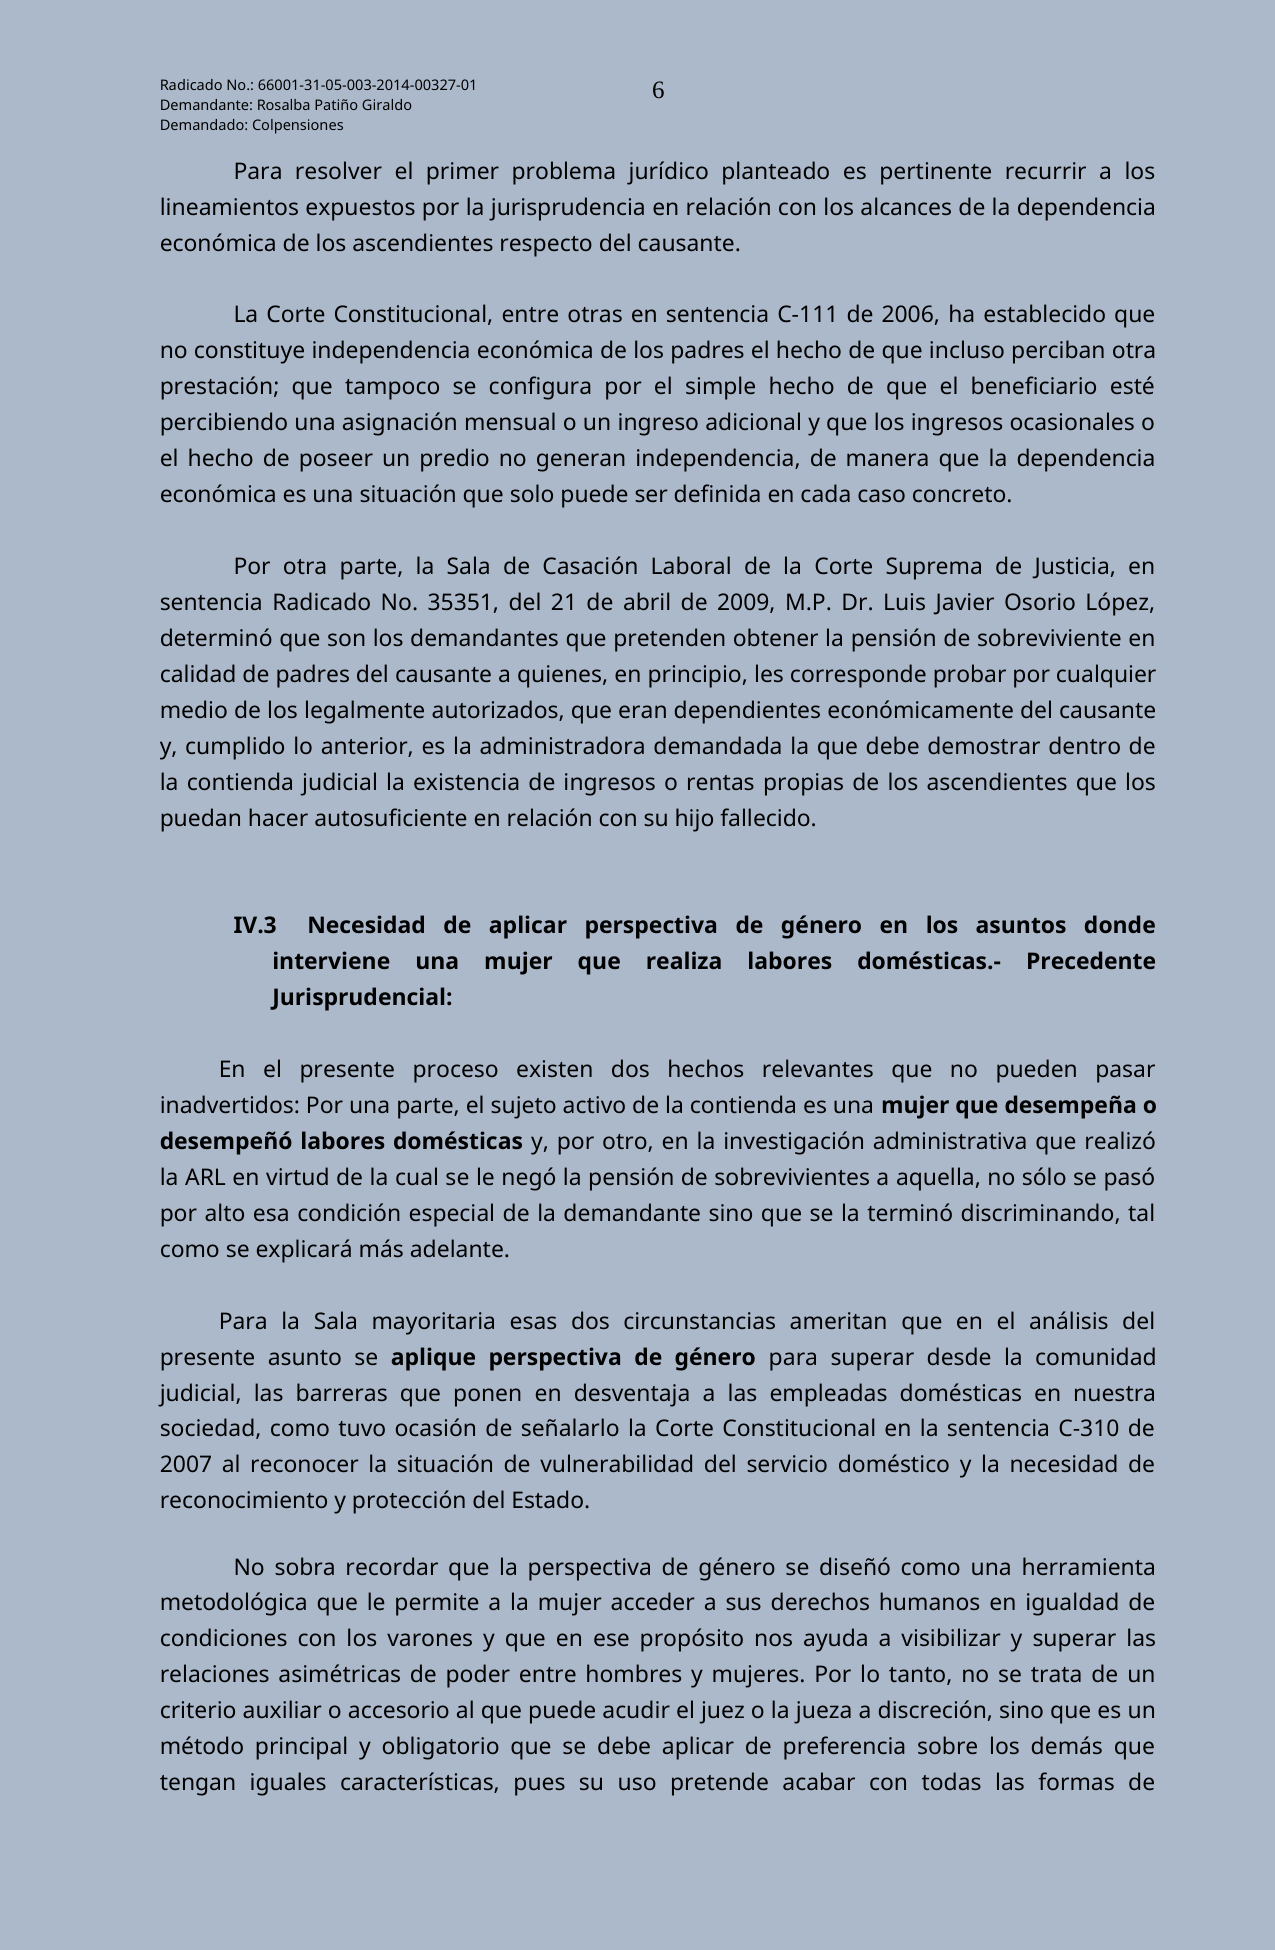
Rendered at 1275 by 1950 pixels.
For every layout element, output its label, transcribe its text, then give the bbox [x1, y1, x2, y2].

text En el presente proceso existen dos hechos relevantes que no pueden pasar inadvertidos: Por una parte, el sujeto activo de la contienda es una mujer que desempeña o desempeñó labores domésticas y, por otro, en la investigación administrativa que realizó la ARL en virtud de la cual se le negó la pensión de sobrevivientes a aquella, no sólo se pasó por alto esa condición especial de la demandante sino que se la terminó discriminando, tal como se explicará más adelante. [159, 1053, 1157, 1264]
text La Corte Constitucional, entre otras en sentencia C-111 de 2006, ha establecido que no constituye independencia económica de los padres el hecho de que incluso perciban otra prestación; que tampoco se configura por el simple hecho de que el beneficiario esté percibiendo una asignación mensual o un ingreso adicional y que los ingresos ocasionales o el hecho de poseer un predio no generan independencia, de manera que la dependencia económica es una situación que solo puede ser definida en cada caso concreto. [159, 298, 1157, 509]
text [159, 1550, 1157, 1797]
text Para resolver el primer problema jurídico planteado es pertinente recurrir a los lineamientos expuestos por la jurisprudencia en relación con los alcances de la dependencia económica de los ascendientes respecto del causante. [159, 154, 1157, 258]
list Necesidad de aplicar perspectiva de género en los asuntos donde interviene una mujer que realiza labores domésticas.- Precedente Jurisprudencial: [233, 909, 1157, 1012]
text Por otra parte, la Sala de Casación Laboral de la Corte Suprema de Justicia, en sentencia Radicado No. 35351, del 21 de abril de 2009, M.P. Dr. Luis Javier Osorio López, determinó que son los demandantes que pretenden obtener la pensión de sobreviviente en calidad de padres del causante a quienes, en principio, les corresponde probar por cualquier medio de los legalmente autorizados, que eran dependientes económicamente del causante y, cumplido lo anterior, es la administradora demandada la que debe demostrar dentro de la contienda judicial la existencia de ingresos o rentas propias de los ascendientes que los puedan hacer autosuficiente en relación con su hijo fallecido. [159, 550, 1157, 833]
text Para la Sala mayoritaria esas dos circunstancias ameritan que en el análisis del presente asunto se aplique perspectiva de género para superar desde la comunidad judicial, las barreras que ponen en desventaja a las empleadas domésticas en nuestra sociedad, como tuvo ocasión de señalarlo la Corte Constitucional en la sentencia C-310 de 2007 al reconocer la situación de vulnerabilidad del servicio doméstico y la necesidad de reconocimiento y protección del Estado. [159, 1304, 1157, 1516]
